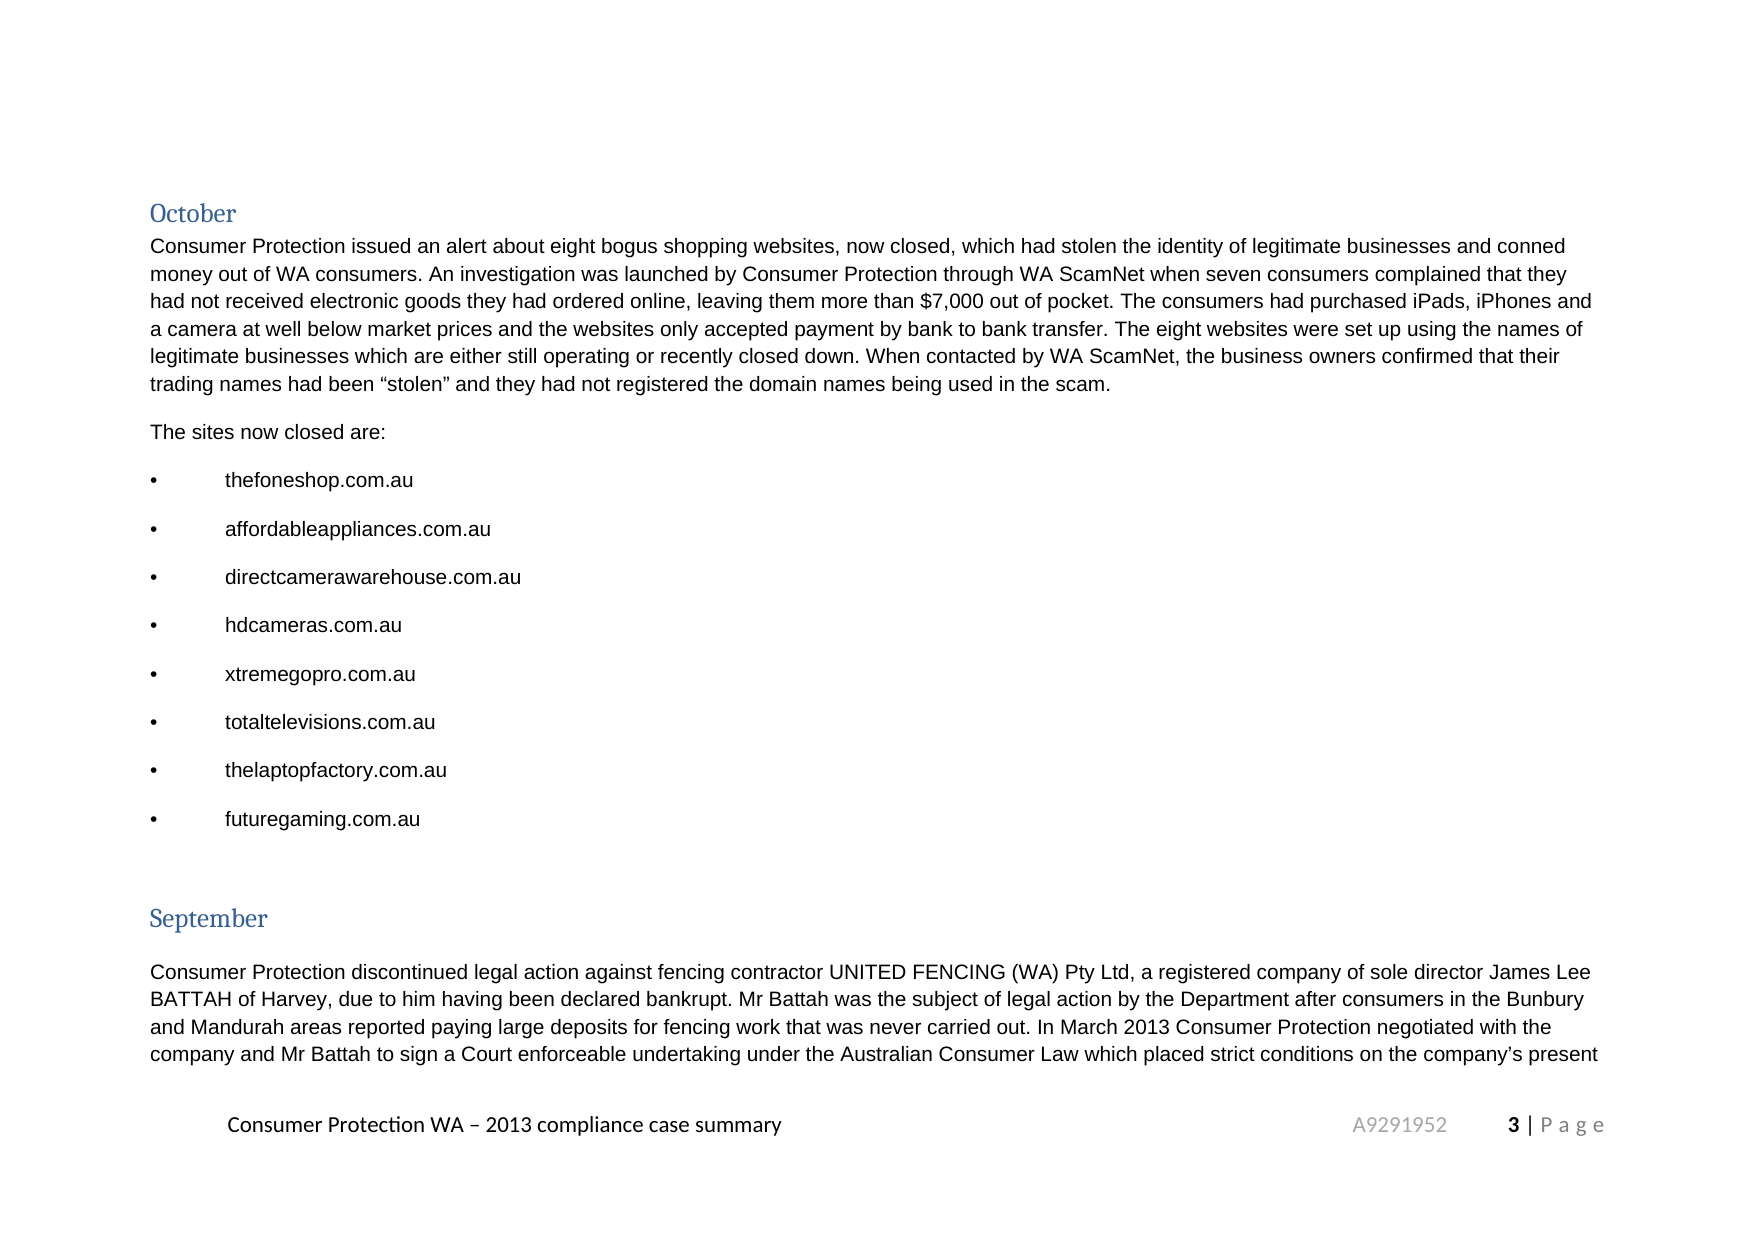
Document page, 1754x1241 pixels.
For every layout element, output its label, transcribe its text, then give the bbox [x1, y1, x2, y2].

text • affordableappliances.com.au [150, 517, 1604, 541]
text • totaltelevisions.com.au [150, 710, 1604, 734]
text Consumer Protection issued an alert about eight bogus shopping websites, now closed, which had stolen the identity of legitimate businesses and conned money out of WA consumers. An investigation was launched by Consumer Protection through WA ScamNet when seven consumers complained that they had not received electronic goods they had ordered online, leaving them more than $7,000 out of pocket. The consumers had purchased iPads, iPhones and a camera at well below market prices and the websites only accepted payment by bank to bank transfer. The eight websites were set up using the names of legitimate businesses which are either still operating or recently closed down. When contacted by WA ScamNet, the business owners confirmed that their trading names had been “stolen” and they had not registered the domain names being used in the scam. [150, 234, 1604, 396]
text The sites now closed are: [150, 420, 1604, 444]
text • thefoneshop.com.au [150, 468, 1604, 492]
subtitle October [150, 198, 1604, 229]
text • hdcameras.com.au [150, 613, 1604, 637]
text September [150, 903, 1604, 934]
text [150, 960, 1604, 1066]
text • futuregaming.com.au [150, 807, 1604, 831]
text • thelaptopfactory.com.au [150, 758, 1604, 782]
text • xtremegopro.com.au [150, 662, 1604, 686]
text • directcamerawarehouse.com.au [150, 565, 1604, 589]
